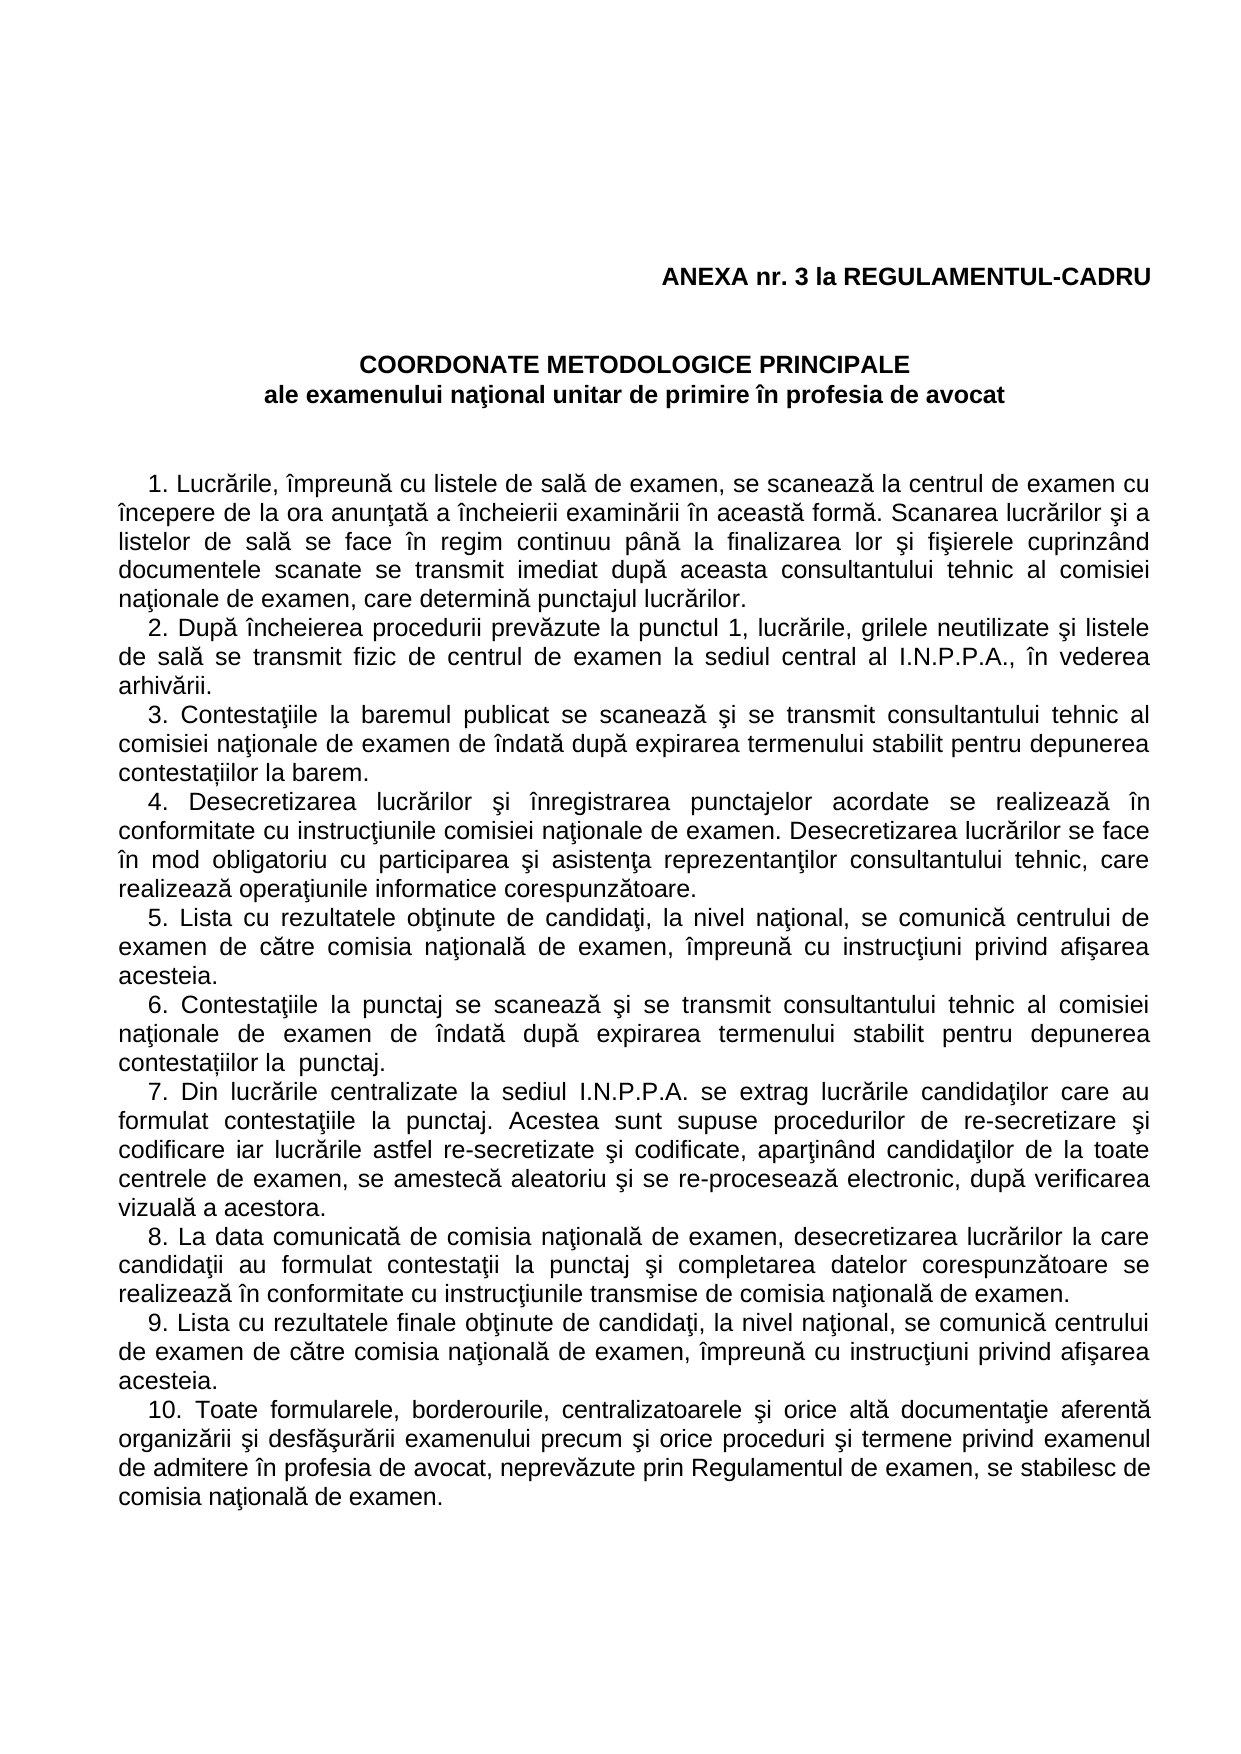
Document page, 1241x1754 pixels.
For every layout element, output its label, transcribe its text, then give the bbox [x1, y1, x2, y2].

text COORDONATE METODOLOGICE PRINCIPALE [118, 350, 1152, 379]
text ANEXA nr. 3 la REGULAMENTUL-CADRU [118, 262, 1152, 291]
text 9. Lista cu rezultatele finale obţinute de candidaţi, la nivel naţional, se comunică centrului de examen de către comisia naţională de examen, împreună cu instrucţiuni privind afişarea acesteia. [118, 1308, 1152, 1395]
text 7. Din lucrările centralizate la sediul I.N.P.P.A. se extrag lucrările candidaţilor care au formulat contestaţiile la punctaj. Acestea sunt supuse procedurilor de re-secretizare şi codificare iar lucrările astfel re-secretizate şi codificate, aparţinând candidaţilor de la toate centrele de examen, se amestecă aleatoriu şi se re-procesează electronic, după verificarea vizuală a acestora. [118, 1077, 1152, 1221]
text 2. După încheierea procedurii prevăzute la punctul 1, lucrările, grilele neutilizate şi listele de sală se transmit fizic de centrul de examen la sediul central al I.N.P.P.A., în vederea arhivării. [118, 613, 1152, 700]
text 5. Lista cu rezultatele obţinute de candidaţi, la nivel naţional, se comunică centrului de examen de către comisia naţională de examen, împreună cu instrucţiuni privind afişarea acesteia. [118, 903, 1152, 989]
text 3. Contestaţiile la baremul publicat se scanează şi se transmit consultantului tehnic al comisiei naţionale de examen de îndată după expirarea termenului stabilit pentru depunerea contestațiilor la barem. [118, 700, 1152, 787]
text 6. Contestaţiile la punctaj se scanează şi se transmit consultantului tehnic al comisiei naţionale de examen de îndată după expirarea termenului stabilit pentru depunerea contestațiilor la punctaj. [118, 990, 1152, 1076]
text 8. La data comunicată de comisia naţională de examen, desecretizarea lucrărilor la care candidaţii au formulat contestaţii la punctaj şi completarea datelor corespunzătoare se realizează în conformitate cu instrucţiunile transmise de comisia naţională de examen. [118, 1221, 1152, 1308]
text ale examenului naţional unitar de primire în profesia de avocat [118, 380, 1152, 408]
text 4. Desecretizarea lucrărilor şi înregistrarea punctajelor acordate se realizează în conformitate cu instrucţiunile comisiei naţionale de examen. Desecretizarea lucrărilor se face în mod obligatoriu cu participarea şi asistenţa reprezentanţilor consultantului tehnic, care realizează operaţiunile informatice corespunzătoare. [118, 787, 1152, 903]
text 1. Lucrările, împreună cu listele de sală de examen, se scanează la centrul de examen cu începere de la ora anunţată a încheierii examinării în această formă. Scanarea lucrărilor şi a listelor de sală se face în regim continuu până la finalizarea lor şi fişierele cuprinzând documentele scanate se transmit imediat după aceasta consultantului tehnic al comisiei naţionale de examen, care determină punctajul lucrărilor. [118, 468, 1152, 613]
text 10. Toate formularele, borderourile, centralizatoarele şi orice altă documentaţie aferentă organizării şi desfăşurării examenului precum şi orice proceduri şi termene privind examenul de admitere în profesia de avocat, neprevăzute prin Regulamentul de examen, se stabilesc de comisia naţională de examen. [118, 1395, 1152, 1511]
